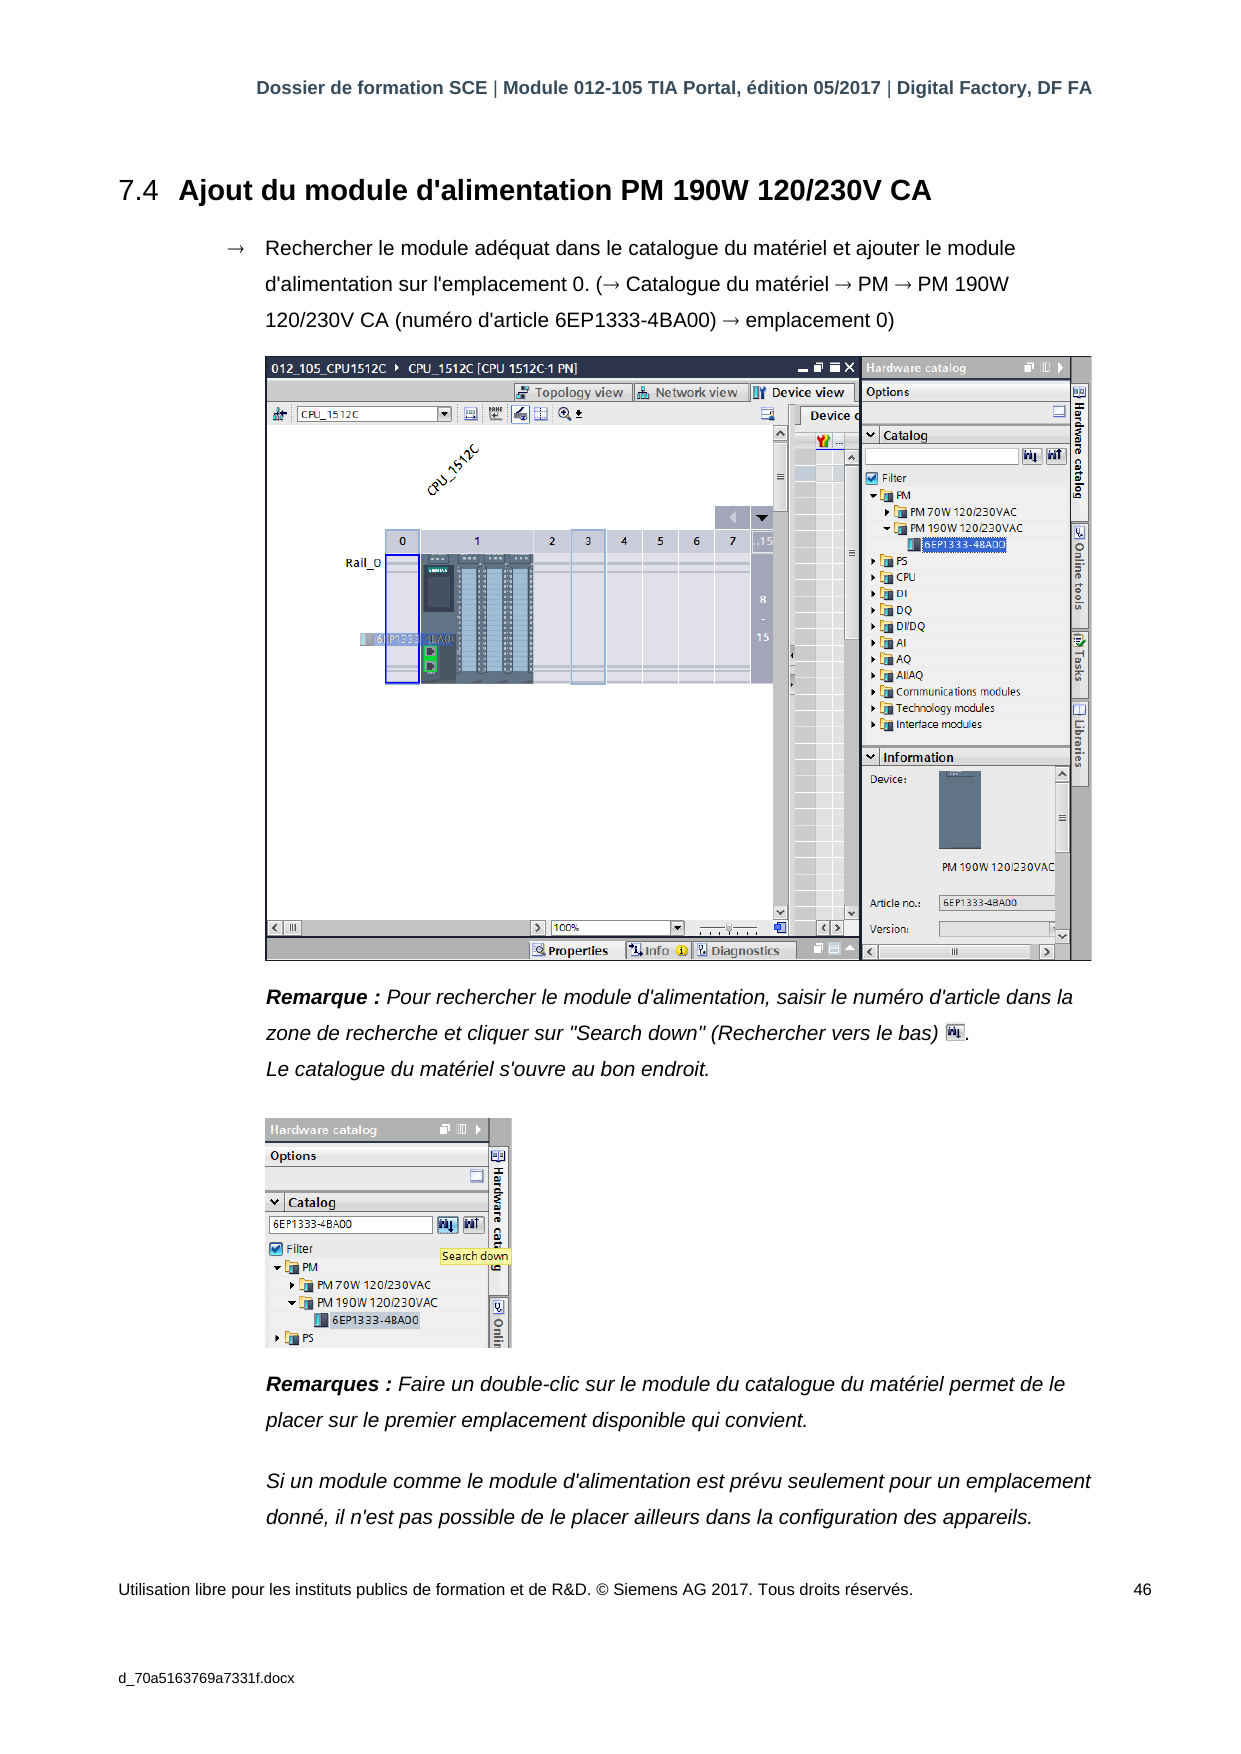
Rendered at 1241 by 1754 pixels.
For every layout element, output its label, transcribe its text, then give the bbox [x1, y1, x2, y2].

text Rechercher le module adéquat dans le catalogue du matériel et ajouter le module d'alimentation sur l'emplacement 0. ( Catalogue du matériel PM PM 190W 120/230V CA (numéro d'article 6EP1333-4BA00) emplacement 0) [227, 236, 1092, 332]
text Si un module comme le module d'alimentation est prévu seulement pour un emplacement donné, il n'est pas possible de le placer ailleurs dans la configuration des appareils. [266, 1469, 1092, 1529]
picture [945, 1022, 965, 1041]
picture [265, 356, 1092, 961]
text Remarque : Pour rechercher le module d'alimentation, saisir le numéro d'article dans la zone de recherche et cliquer sur "Search down" (Rechercher vers le bas) . Le catalogue du matériel s'ouvre au bon endroit. [266, 985, 1092, 1081]
text Remarques : Faire un double-clic sur le module du catalogue du matériel permet de le placer sur le premier emplacement disponible qui convient. [266, 1372, 1092, 1432]
picture [265, 1118, 512, 1348]
subtitle Ajout du module d'alimentation PM 190W 120/230V CA [118, 173, 1092, 206]
